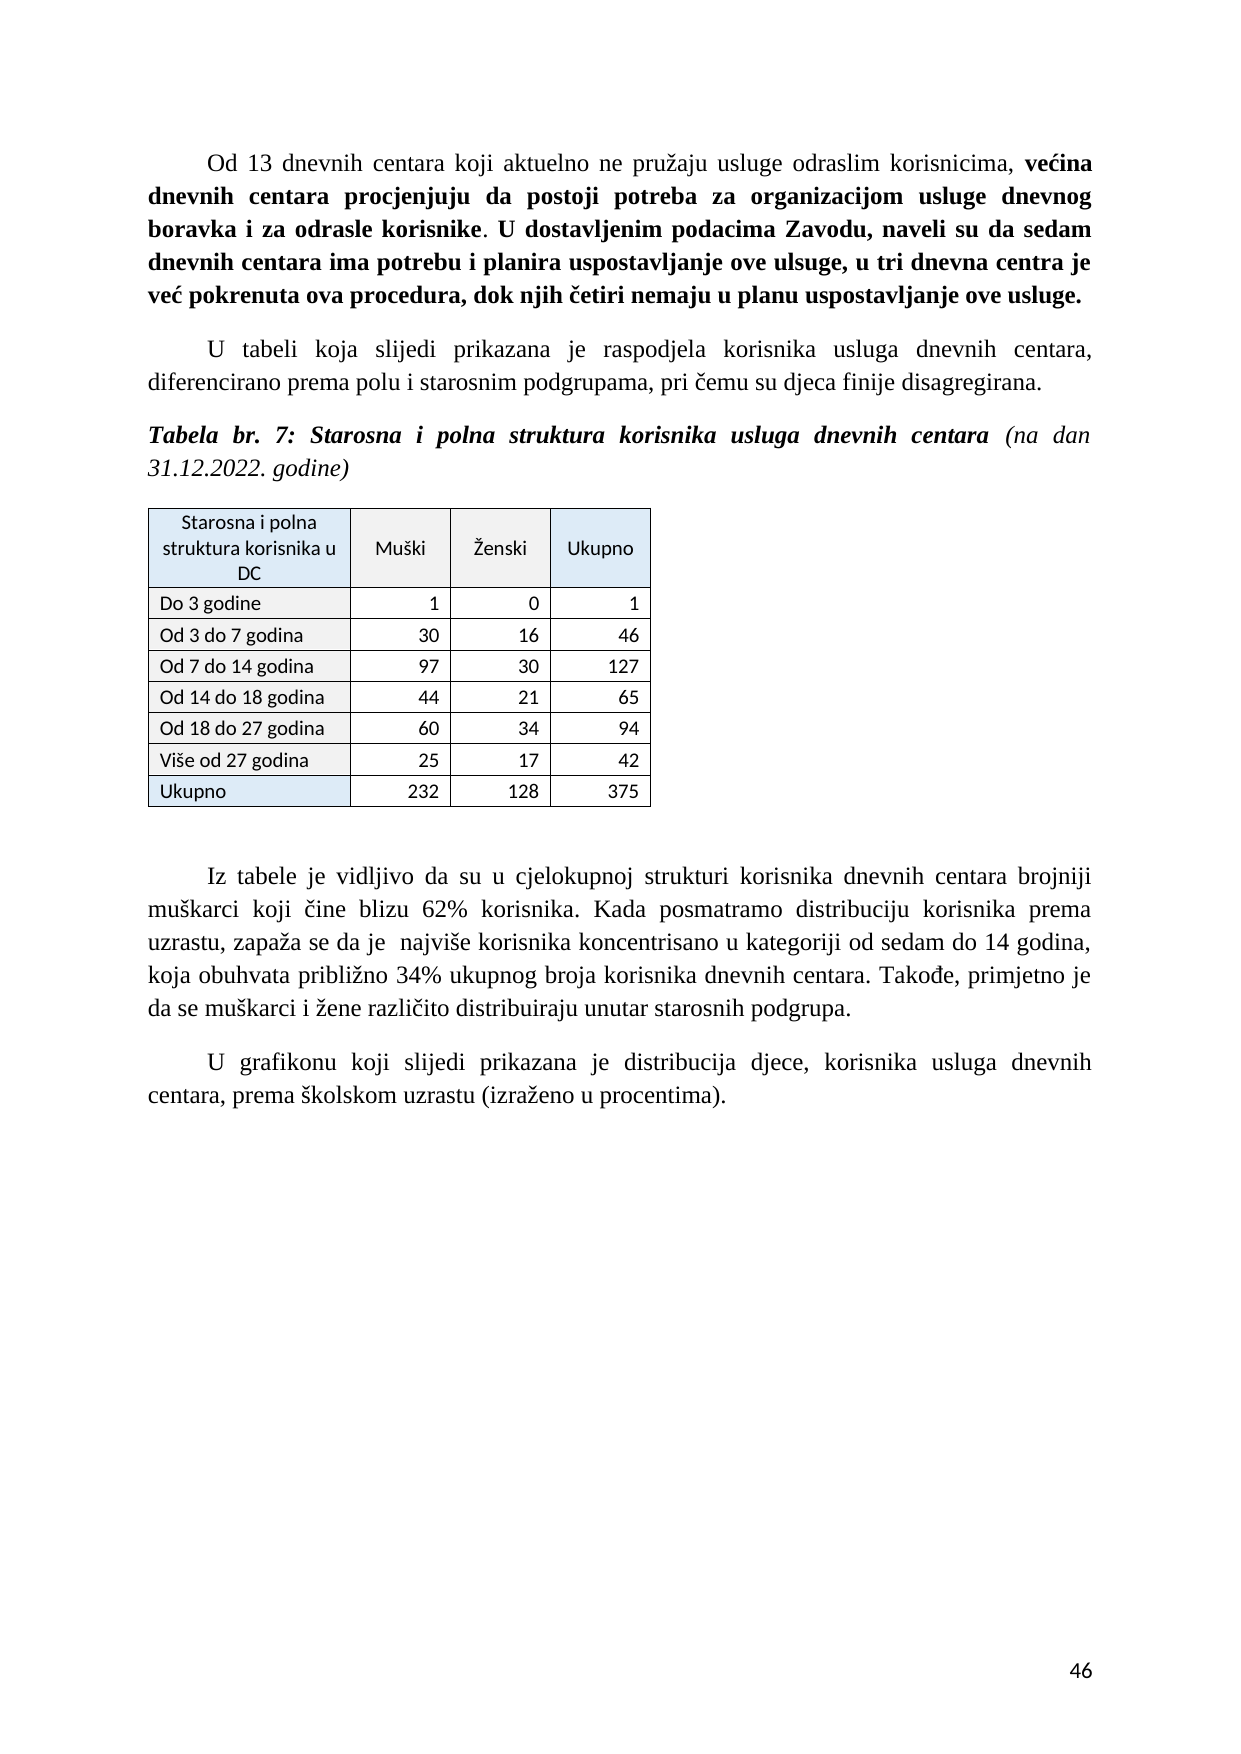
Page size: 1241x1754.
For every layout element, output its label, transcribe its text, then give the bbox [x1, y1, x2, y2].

table_cell 42 [551, 744, 650, 774]
text U tabeli koja slijedi prikazana je raspodjela korisnika usluga dnevnih centara, diferencirano prema polu i starosnim podgrupama, pri čemu su djeca finije disagregirana. [148, 334, 1092, 395]
table_header Ukupno [551, 509, 650, 587]
table_cell 60 [351, 713, 450, 743]
table_cell 232 [351, 776, 450, 806]
table_cell 97 [351, 651, 450, 681]
table_cell 44 [351, 682, 450, 712]
table_cell 25 [351, 744, 450, 774]
table_cell 30 [451, 651, 550, 681]
table_header Ženski [451, 509, 550, 587]
table_cell Od 18 do 27 godina [149, 713, 350, 743]
table_cell 34 [451, 713, 550, 743]
table_cell Od 14 do 18 godina [149, 682, 350, 712]
text Iz tabele je vidljivo da su u cjelokupnoj strukturi korisnika dnevnih centara brojniji muškarci koji čine blizu 62% korisnika. Kada posmatramo distribuciju korisnika prema uzrastu, zapaža se da je najviše korisnika koncentrisano u kategoriji od sedam do 14 godina, koja obuhvata približno 34% ukupnog broja korisnika dnevnih centara. Takođe, primjetno je da se muškarci i žene različito distribuiraju unutar starosnih podgrupa. [148, 861, 1092, 1022]
table_header Starosna i polna struktura korisnika u DC [149, 509, 350, 587]
table_cell 1 [551, 588, 650, 618]
table_header Muški [351, 509, 450, 587]
table_cell Više od 27 godina [149, 744, 350, 774]
table_cell Od 3 do 7 godina [149, 619, 350, 649]
text Tabela br. 7: Starosna i polna struktura korisnika usluga dnevnih centara (na dan 31.12.2022. godine) [148, 421, 1092, 482]
table_cell 46 [551, 619, 650, 649]
table_cell 128 [451, 776, 550, 806]
table_cell 127 [551, 651, 650, 681]
table_cell 94 [551, 713, 650, 743]
table_cell 17 [451, 744, 550, 774]
text Od 13 dnevnih centara koji aktuelno ne pružaju usluge odraslim korisnicima, većina dnevnih centara procjenjuju da postoji potreba za organizacijom usluge dnevnog boravka i za odrasle korisnike. U dostavljenim podacima Zavodu, naveli su da sedam dnevnih centara ima potrebu i planira uspostavljanje ove ulsuge, u tri dnevna centra je već pokrenuta ova procedura, dok njih četiri nemaju u planu uspostavljanje ove usluge. [148, 148, 1092, 308]
table_cell Od 7 do 14 godina [149, 651, 350, 681]
table_cell 65 [551, 682, 650, 712]
table_cell 375 [551, 776, 650, 806]
table_cell 21 [451, 682, 550, 712]
table_cell 0 [451, 588, 550, 618]
table_cell Do 3 godine [149, 588, 350, 618]
table_cell 30 [351, 619, 450, 649]
table_cell 16 [451, 619, 550, 649]
text U grafikonu koji slijedi prikazana je distribucija djece, korisnika usluga dnevnih centara, prema školskom uzrastu (izraženo u procentima). [148, 1047, 1092, 1108]
table_cell 1 [351, 588, 450, 618]
table_cell Ukupno [149, 776, 350, 806]
